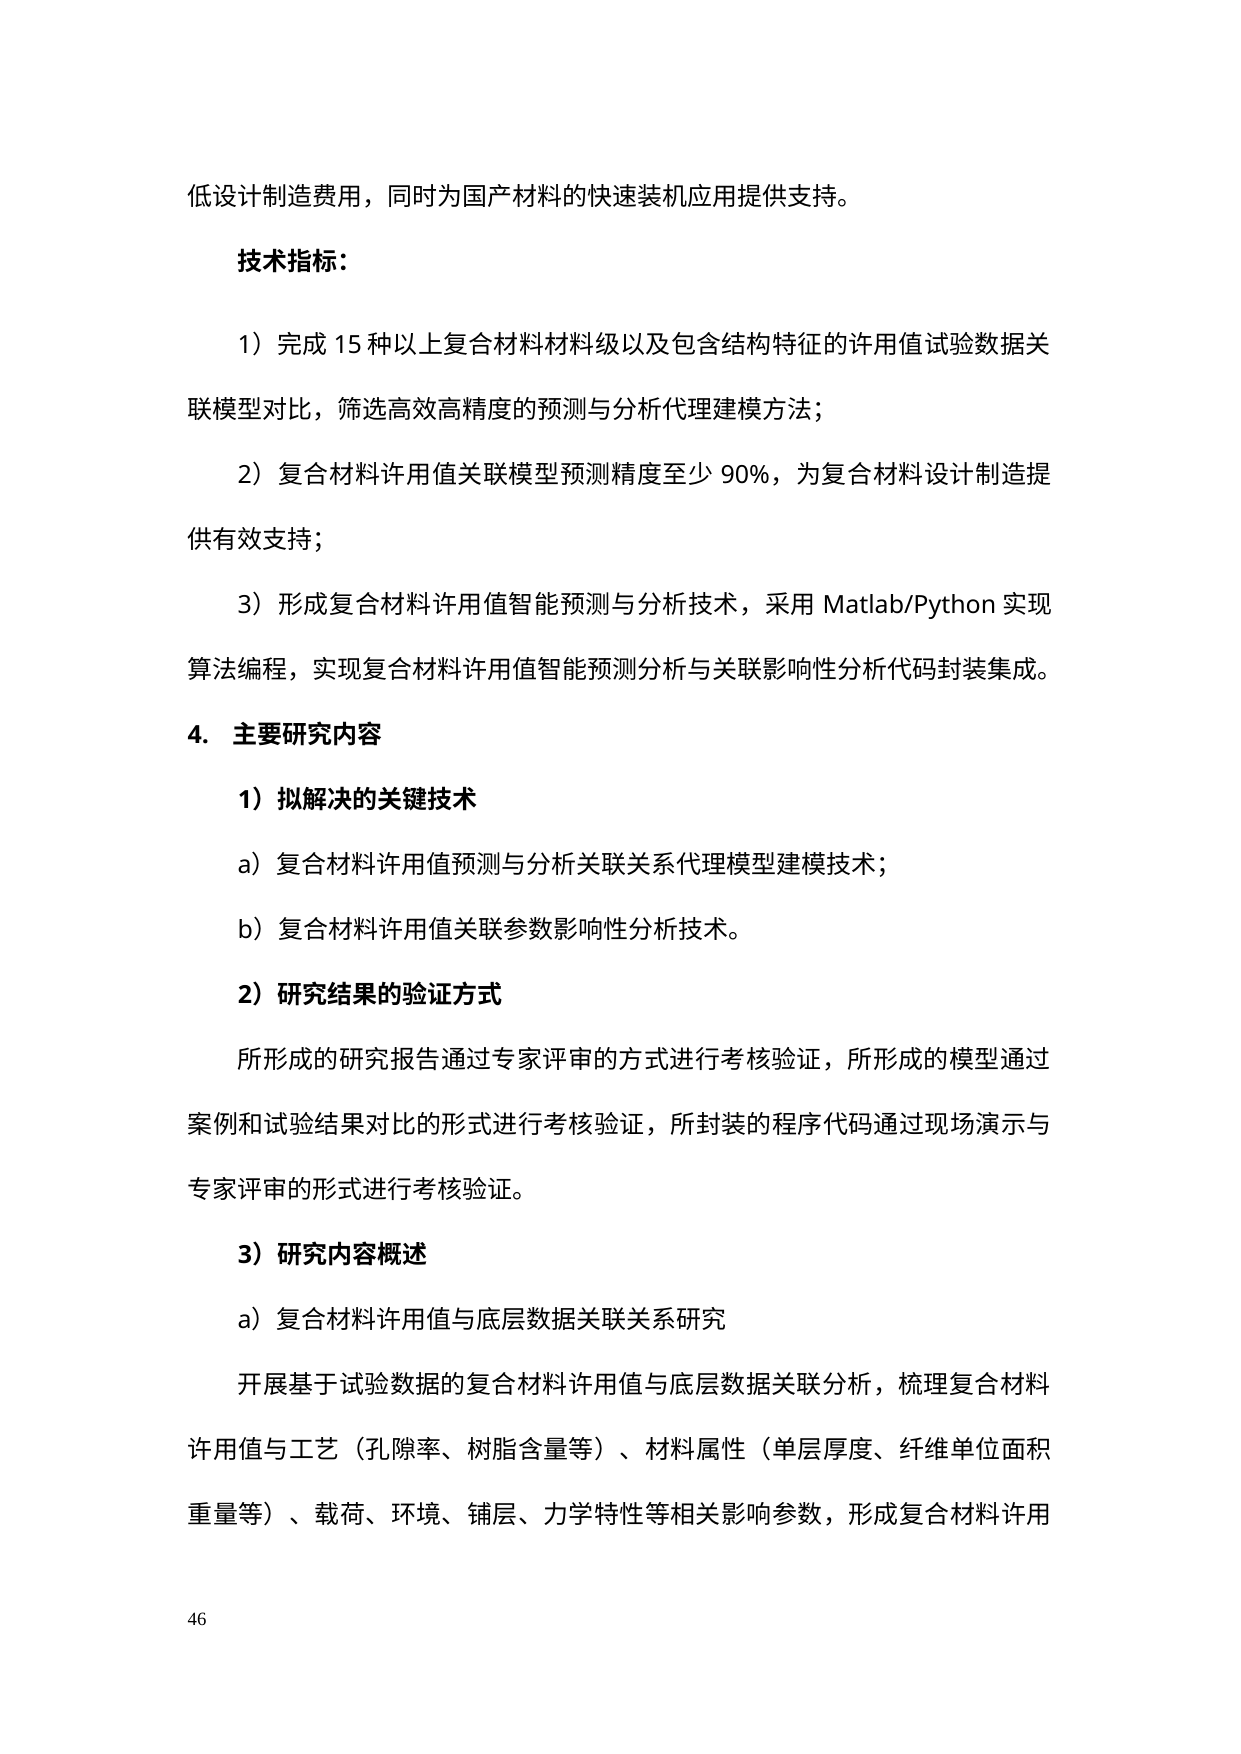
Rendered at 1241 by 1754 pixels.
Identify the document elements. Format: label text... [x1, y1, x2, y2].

text 2）复合材料许用值关联模型预测精度至少90%，为复合材料设计制造提供有效支持； [187, 440, 1053, 570]
text 所形成的研究报告通过专家评审的方式进行考核验证，所形成的模型通过案例和试验结果对比的形式进行考核验证，所封装的程序代码通过现场演示与专家评审的形式进行考核验证。 [187, 1025, 1053, 1220]
text 3）研究内容概述 [187, 1220, 1053, 1285]
text 1）拟解决的关键技术 [187, 765, 1053, 830]
text a）复合材料许用值预测与分析关联关系代理模型建模技术； [187, 830, 1053, 895]
text 技术指标： [187, 227, 1053, 292]
list 主要研究内容 [187, 700, 1053, 765]
text 2）研究结果的验证方式 [187, 960, 1053, 1025]
text a）复合材料许用值与底层数据关联关系研究 [187, 1285, 1053, 1350]
text 1）完成15种以上复合材料材料级以及包含结构特征的许用值试验数据关联模型对比，筛选高效高精度的预测与分析代理建模方法； [187, 310, 1053, 440]
text 3）形成复合材料许用值智能预测与分析技术，采用Matlab/Python实现算法编程，实现复合材料许用值智能预测分析与关联影响性分析代码封装集成。 [187, 570, 1053, 700]
text b）复合材料许用值关联参数影响性分析技术。 [187, 895, 1053, 960]
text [187, 1350, 1053, 1545]
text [187, 162, 1053, 227]
